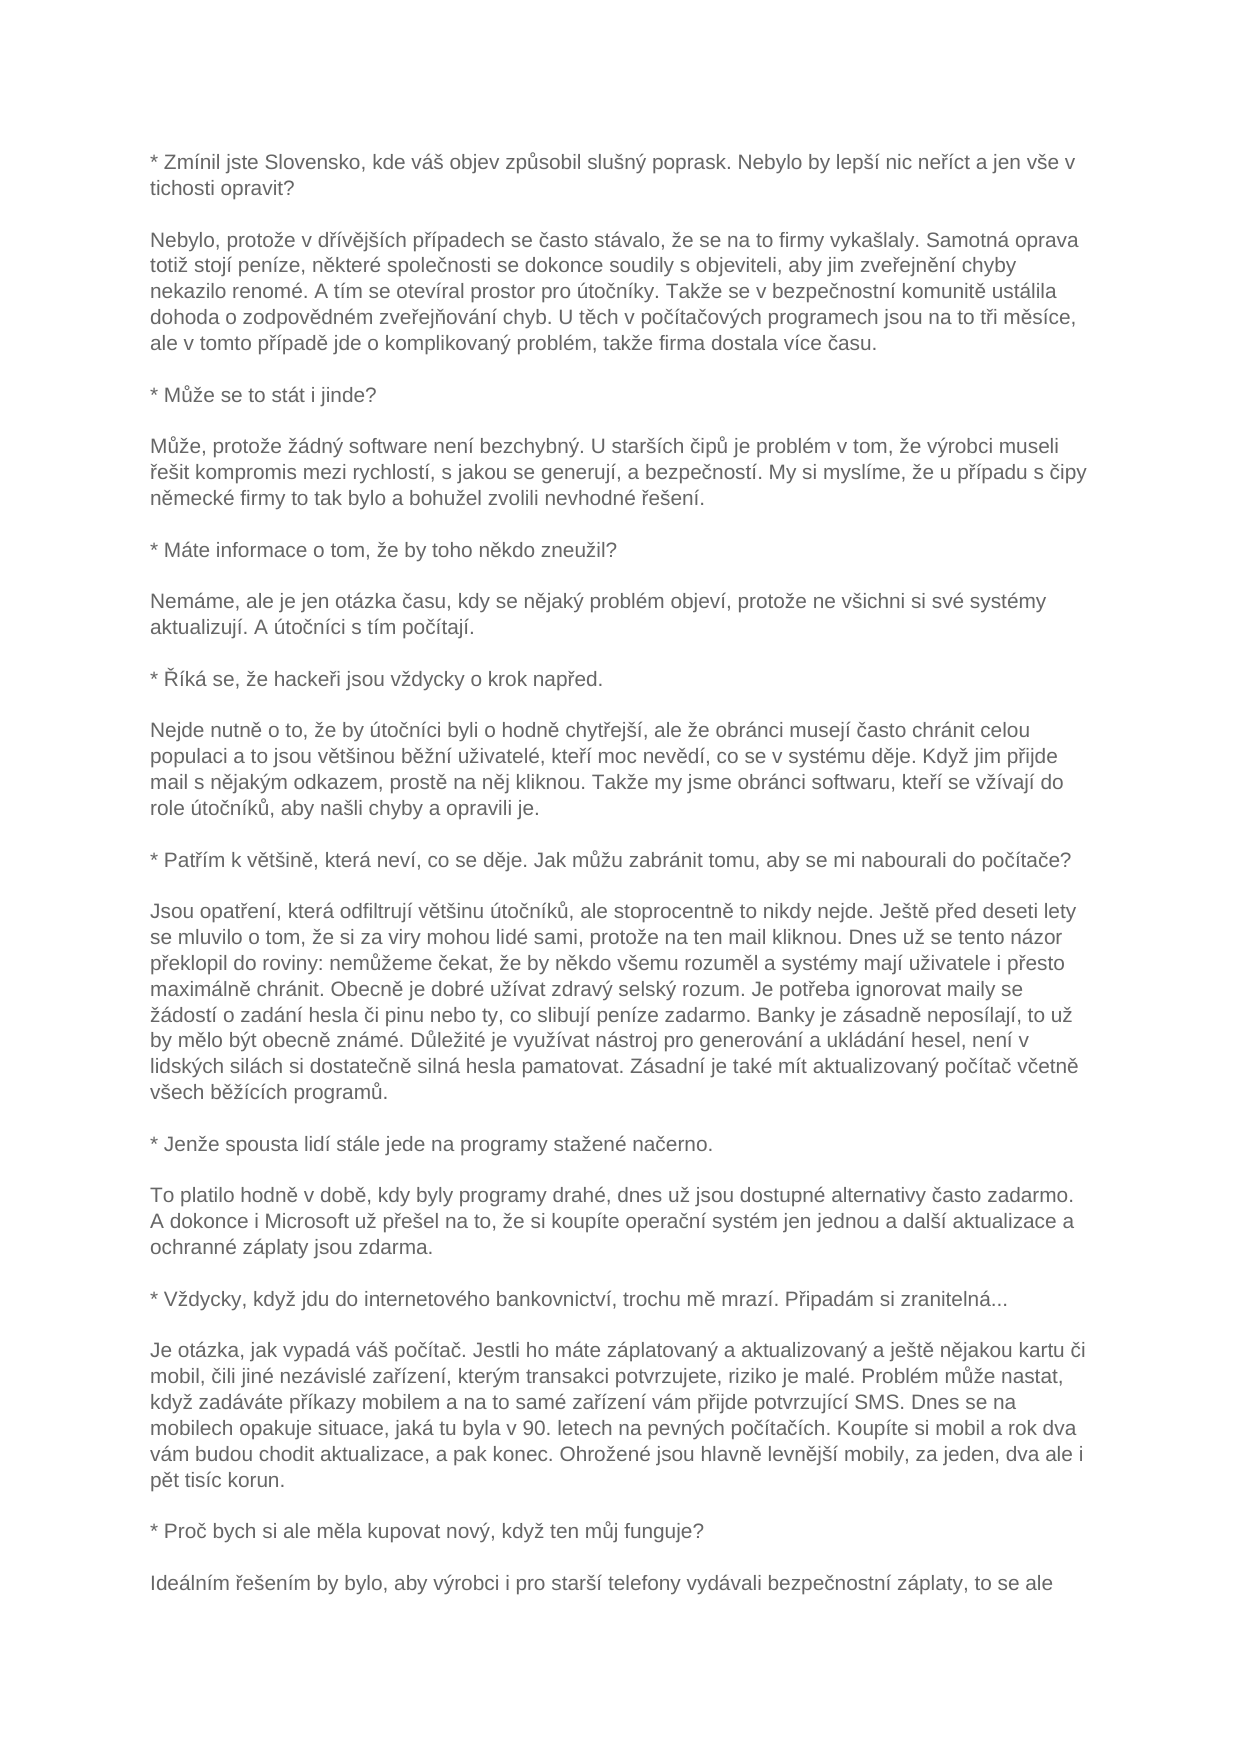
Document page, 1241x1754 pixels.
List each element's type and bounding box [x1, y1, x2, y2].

text [150, 150, 1090, 1595]
